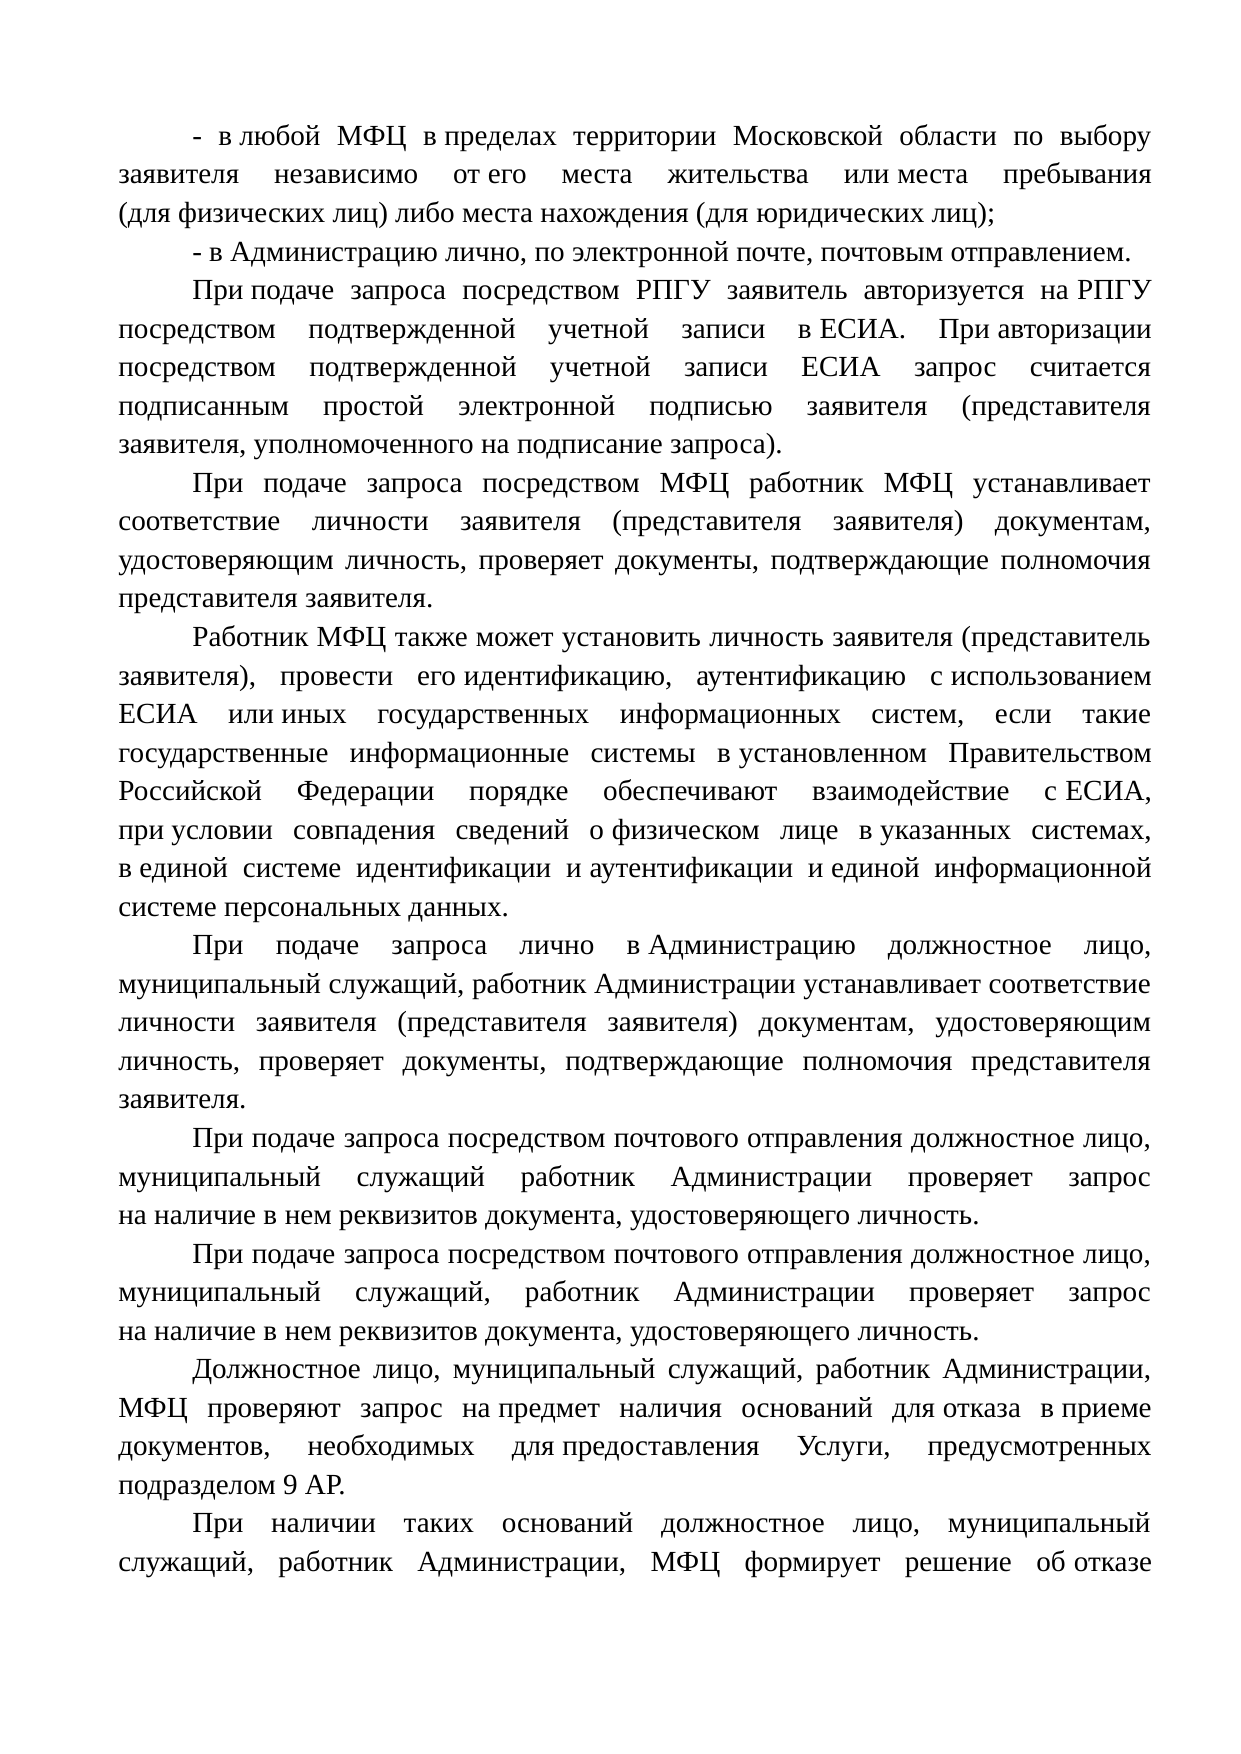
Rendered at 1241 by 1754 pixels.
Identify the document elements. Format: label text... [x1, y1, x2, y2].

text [118, 1506, 1152, 1578]
text ⁠-⁠ в любой МФЦ в пределах территории Московской области по выбору заявителя независимо от его места жительства или места пребывания (для физических лиц) либо места нахождения (для юридических лиц); [118, 118, 1152, 229]
text ⁠-⁠ в Администрацию лично, по электронной почте, почтовым отправлением. [118, 234, 1152, 267]
text Работник МФЦ также может установить личность заявителя (представитель заявителя), провести его идентификацию, аутентификацию с использованием ЕСИА или иных государственных информационных систем, если такие государственные информационные системы в установленном Правительством Российской Федерации порядке обеспечивают взаимодействие с ЕСИА, при условии совпадения сведений о физическом лице в указанных системах, в единой системе идентификации и аутентификации и единой информационной системе персональных данных. [118, 619, 1152, 922]
text При подаче запроса посредством почтового отправления должностное лицо, муниципальный служащий, работник Администрации проверяет запрос на наличие в нем реквизитов документа, удостоверяющего личность. [118, 1236, 1152, 1346]
text При подаче запроса посредством МФЦ работник МФЦ устанавливает соответствие личности заявителя (представителя заявителя) документам, удостоверяющим личность, проверяет документы, подтверждающие полномочия представителя заявителя. [118, 465, 1152, 614]
text При подаче запроса посредством почтового отправления должностное лицо, муниципальный служащий работник Администрации проверяет запрос на наличие в нем реквизитов документа, удостоверяющего личность. [118, 1120, 1152, 1231]
text При подаче запроса посредством РПГУ заявитель авторизуется на РПГУ посредством подтвержденной учетной записи в ЕСИА. При авторизации посредством подтвержденной учетной записи ЕСИА запрос считается подписанным простой электронной подписью заявителя (представителя заявителя, уполномоченного на подписание запроса). [118, 272, 1152, 460]
text При подаче запроса лично в Администрацию должностное лицо, муниципальный служащий, работник Администрации устанавливает соответствие личности заявителя (представителя заявителя) документам, удостоверяющим личность, проверяет документы, подтверждающие полномочия представителя заявителя. [118, 927, 1152, 1115]
text Должностное лицо, муниципальный служащий, работник Администрации, МФЦ проверяют запрос на предмет наличия оснований для отказа в приеме документов, необходимых для предоставления Услуги, предусмотренных подразделом 9 АР. [118, 1351, 1152, 1501]
